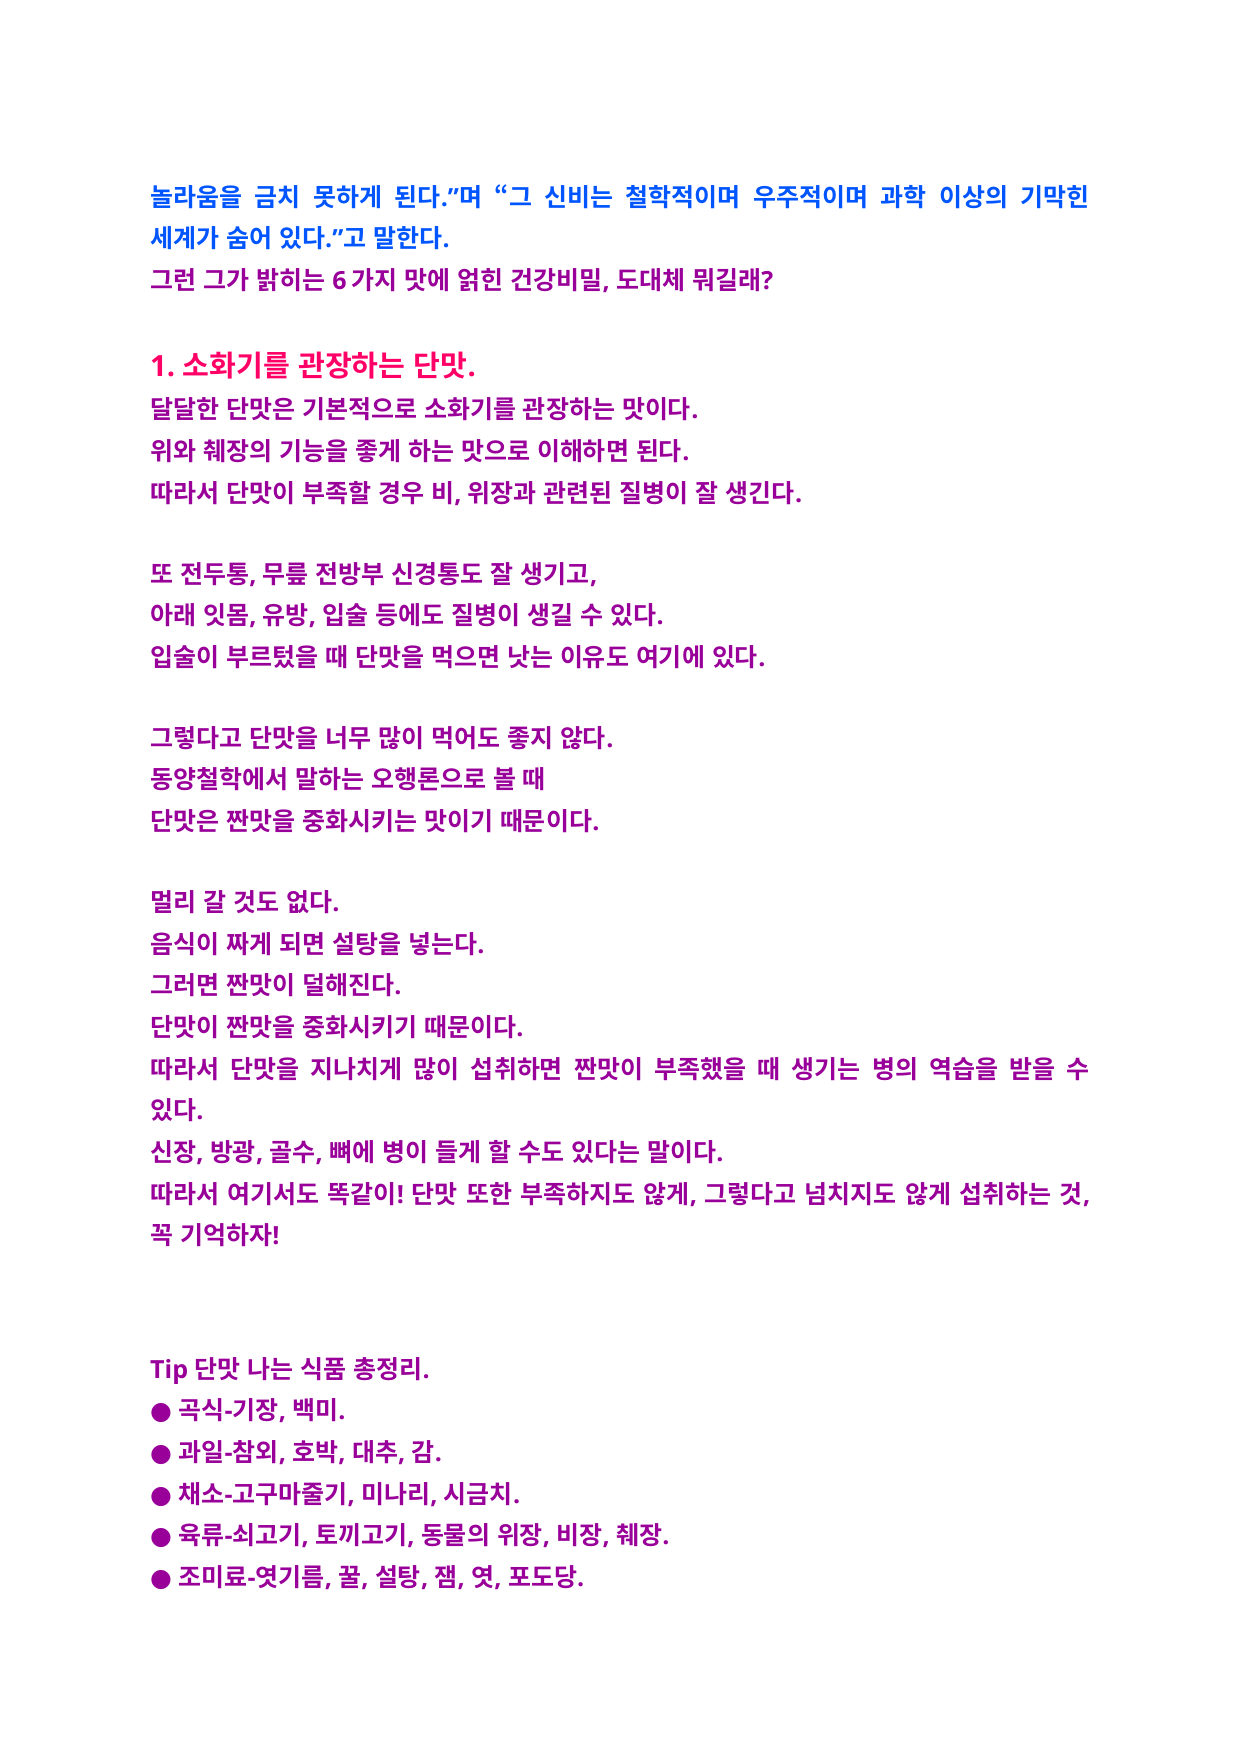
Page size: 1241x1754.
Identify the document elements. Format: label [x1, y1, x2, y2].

text [150, 177, 1090, 1285]
text [150, 1310, 1090, 1594]
